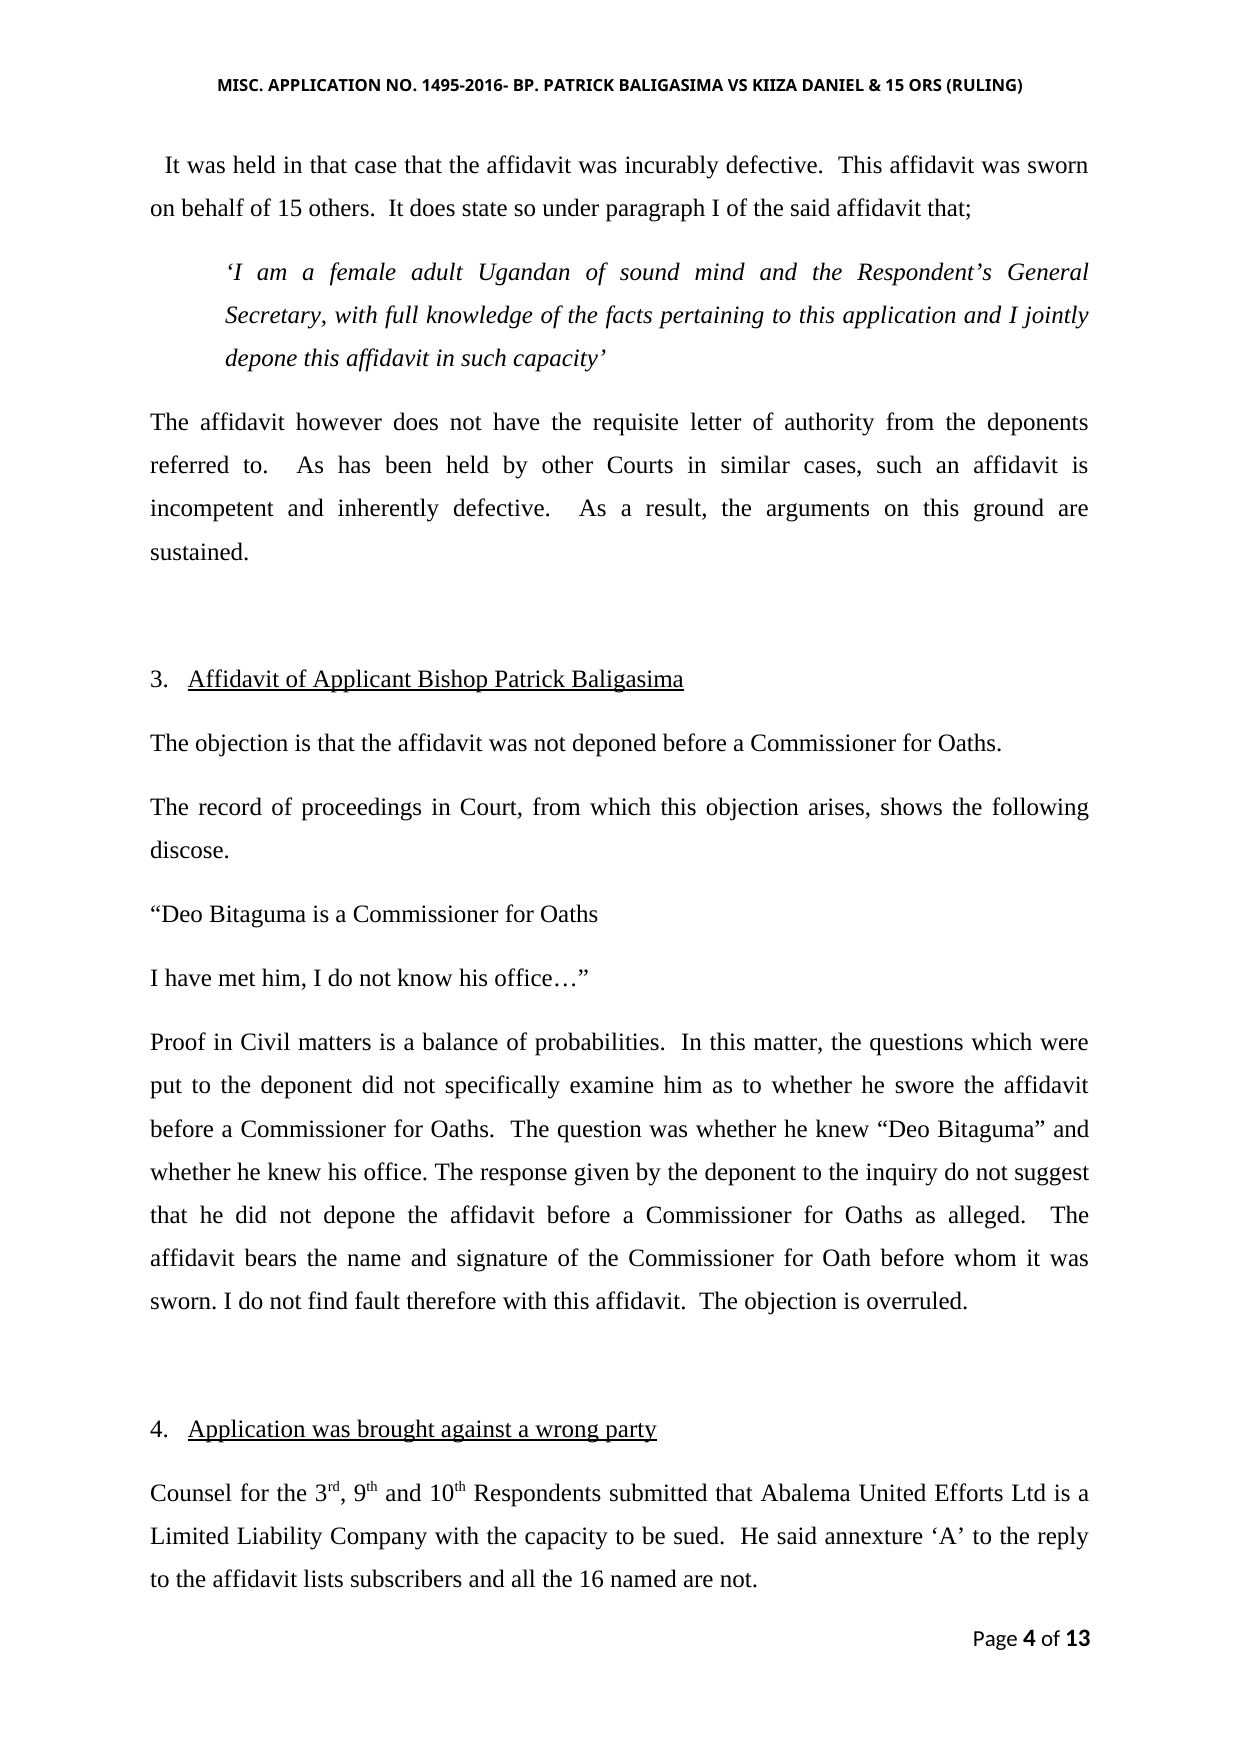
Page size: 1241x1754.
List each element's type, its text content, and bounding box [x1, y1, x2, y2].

text The objection is that the affidavit was not deponed before a Commissioner for Oaths. [150, 728, 1090, 757]
text “Deo Bitaguma is a Commissioner for Oaths [150, 899, 1090, 928]
list Affidavit of Applicant Bishop Patrick Baligasima [150, 664, 1090, 693]
text ‘I am a female adult Ugandan of sound mind and the Respondent’s General Secretary, with full knowledge of the facts pertaining to this application and I jointly depone this affidavit in such capacity’ [225, 257, 1090, 372]
text I have met him, I do not know his office…” [150, 963, 1090, 992]
text Proof in Civil matters is a balance of probabilities. In this matter, the questions which were put to the deponent did not specifically examine him as to whether he swore the affidavit before a Commissioner for Oaths. The question was whether he knew “Deo Bitaguma” and whether he knew his office. The response given by the deponent to the inquiry do not suggest that he did not depone the affidavit before a Commissioner for Oaths as alleged. The affidavit bears the name and signature of the Commissioner for Oath before whom it was sworn. I do not find fault therefore with this affidavit. The objection is overruled. [150, 1027, 1090, 1315]
text It was held in that case that the affidavit was incurably defective. This affidavit was sworn on behalf of 15 others. It does state so under paragraph I of the said affidavit that; [150, 150, 1090, 222]
text Counsel for the 3rd, 9th and 10th Respondents submitted that Abalema United Efforts Ltd is a Limited Liability Company with the capacity to be sued. He said annexture ‘A’ to the reply to the affidavit lists subscribers and all the 16 named are not. [150, 1478, 1090, 1593]
text The affidavit however does not have the requisite letter of authority from the deponents referred to. As has been held by other Courts in similar cases, such an affidavit is incompetent and inherently defective. As a result, the arguments on this ground are sustained. [150, 407, 1090, 565]
list Application was brought against a wrong party [150, 1414, 1090, 1443]
text The record of proceedings in Court, from which this objection arises, shows the following discose. [150, 792, 1090, 864]
